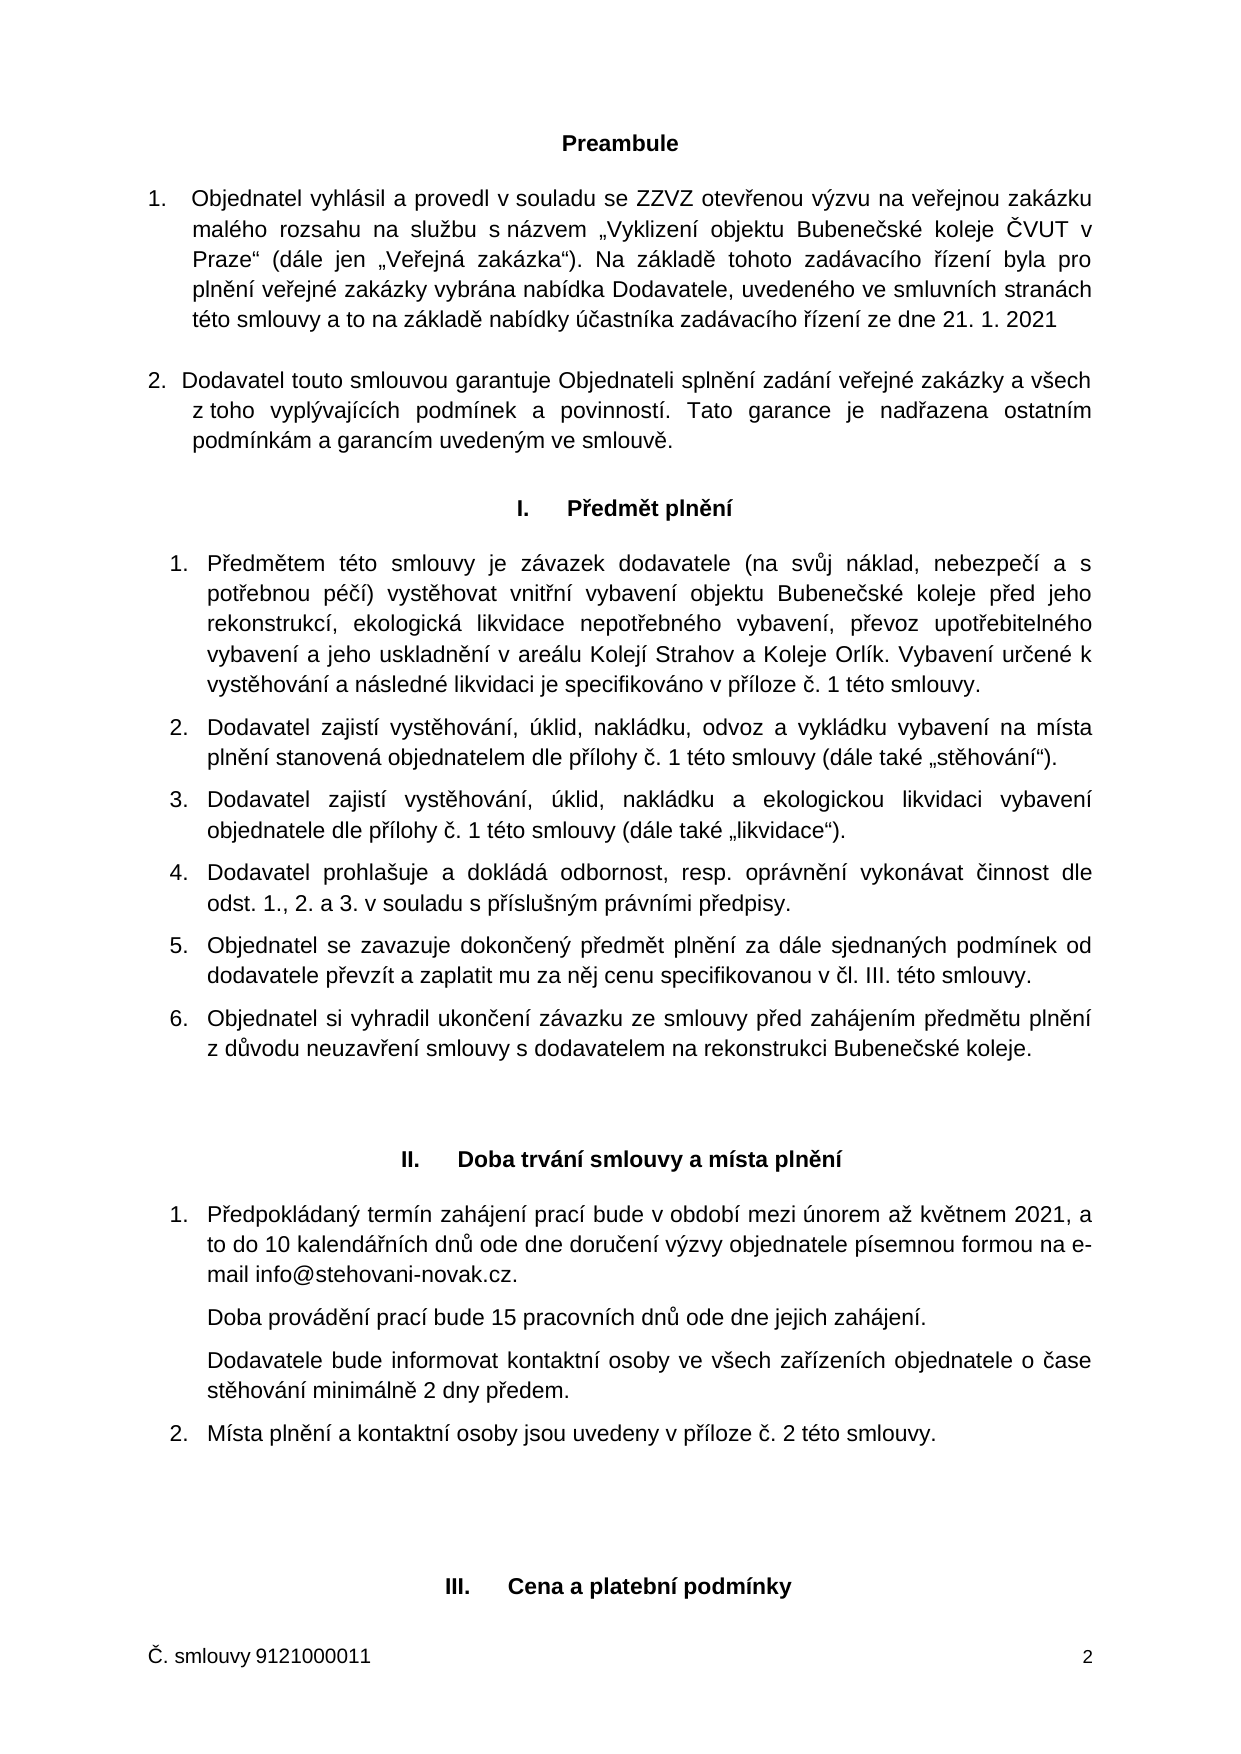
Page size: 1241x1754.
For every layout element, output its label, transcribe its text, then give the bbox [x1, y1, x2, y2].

list Doba trvání smlouvy a místa plnění [169, 1146, 1092, 1172]
text Objednatel si vyhradil ukončení závazku ze smlouvy před zahájením předmětu plnění z důvodu neuzavření smlouvy s dodavatelem na rekonstrukci Bubenečské koleje. [169, 1005, 1092, 1062]
list Doba provádění prací bude 15 pracovních dnů ode dne jejich zahájení. [207, 1304, 1092, 1331]
text Dodavatel zajistí vystěhování, úklid, nakládku, odvoz a vykládku vybavení na místa plnění stanovená objednatelem dle přílohy č. 1 této smlouvy (dále také „stěhování“). [169, 713, 1092, 770]
text Dodavatel prohlašuje a dokládá odbornost, resp. oprávnění vykonávat činnost dle odst. 1., 2. a 3. v souladu s příslušným právními předpisy. [169, 859, 1092, 916]
text Dodavatel zajistí vystěhování, úklid, nakládku a ekologickou likvidaci vybavení objednatele dle přílohy č. 1 této smlouvy (dále také „likvidace“). [169, 786, 1092, 843]
text Preambule [148, 130, 1092, 156]
list Místa plnění a kontaktní osoby jsou uvedeny v příloze č. 2 této smlouvy. [169, 1420, 1092, 1446]
list Cena a platební podmínky [169, 1573, 1092, 1599]
text Objednatel se zavazuje dokončený předmět plnění za dále sjednaných podmínek od dodavatele převzít a zaplatit mu za něj cenu specifikovanou v čl. III. této smlouvy. [169, 932, 1092, 989]
list Předpokládaný termín zahájení prací bude v období mezi únorem až květnem 2021, a to do 10 kalendářních dnů ode dne doručení výzvy objednatele písemnou formou na e-mail info@stehovani-novak.cz. [169, 1201, 1092, 1288]
text Předmětem této smlouvy je závazek dodavatele (na svůj náklad, nebezpečí a s potřebnou péčí) vystěhovat vnitřní vybavení objektu Bubenečské koleje před jeho rekonstrukcí, ekologická likvidace nepotřebného vybavení, převoz upotřebitelného vybavení a jeho uskladnění v areálu Kolejí Strahov a Koleje Orlík. Vybavení určené k vystěhování a následné likvidaci je specifikováno v příloze č. 1 této smlouvy. [169, 550, 1092, 697]
text 2. Dodavatel touto smlouvou garantuje Objednateli splnění zadání veřejné zakázky a všech z toho vyplývajících podmínek a povinností. Tato garance je nadřazena ostatním podmínkám a garancím uvedeným ve smlouvě. [148, 367, 1092, 453]
list Předmět plnění [169, 495, 1092, 521]
text 1. Objednatel vyhlásil a provedl v souladu se ZZVZ otevřenou výzvu na veřejnou zakázku malého rozsahu na službu s názvem „Vyklizení objektu Bubenečské koleje ČVUT v Praze“ (dále jen „Veřejná zakázka“). Na základě tohoto zadávacího řízení byla pro plnění veřejné zakázky vybrána nabídka Dodavatele, uvedeného ve smluvních stranách této smlouvy a to na základě nabídky účastníka zadávacího řízení ze dne 21. 1. 2021 [148, 185, 1092, 333]
list Dodavatele bude informovat kontaktní osoby ve všech zařízeních objednatele o čase stěhování minimálně 2 dny předem. [207, 1347, 1092, 1403]
